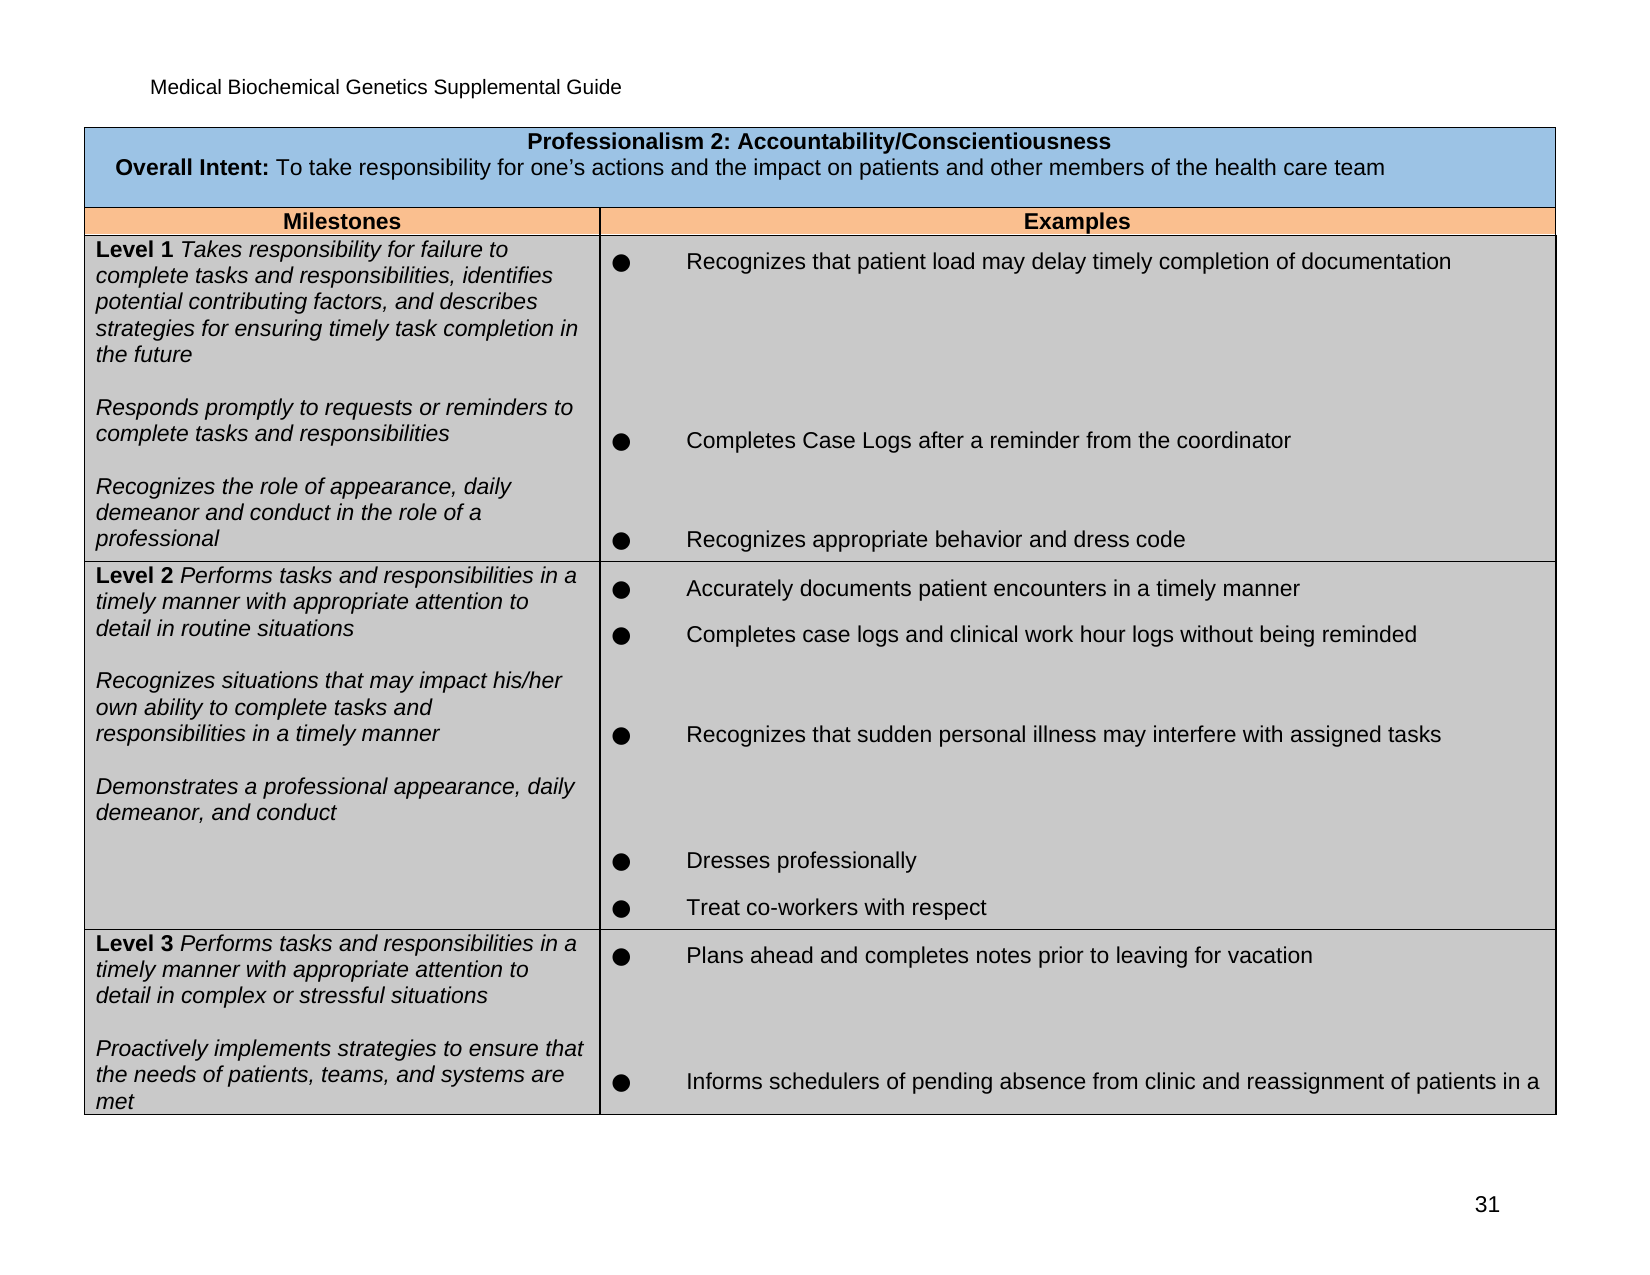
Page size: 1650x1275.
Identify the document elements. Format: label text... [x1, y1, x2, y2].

table_header Professionalism 2: Accountability/Conscientiousness Overall Intent: To take responsibility for one’s actions and the impact on patients and other members of the health care team [85, 128, 1555, 207]
table_cell Recognizes that patient load may delay timely completion of documentation Completes Case Logs after a reminder from the coordinator Recognizes appropriate behavior and dress code [601, 236, 1555, 561]
table_cell Level 1 Takes responsibility for failure to complete tasks and responsibilities, identifies potential contributing factors, and describes strategies for ensuring timely task completion in the future Responds promptly to requests or reminders to complete tasks and responsibilities Recognizes the role of appearance, daily demeanor and conduct in the role of a professional [85, 236, 599, 561]
table_cell Examples [601, 208, 1555, 234]
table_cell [601, 930, 1555, 1114]
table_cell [85, 930, 599, 1114]
table_cell Accurately documents patient encounters in a timely manner Completes case logs and clinical work hour logs without being reminded Recognizes that sudden personal illness may interfere with assigned tasks Dresses professionally Treat co-workers with respect [601, 562, 1555, 929]
table_cell Level 2 Performs tasks and responsibilities in a timely manner with appropriate attention to detail in routine situations Recognizes situations that may impact his/her own ability to complete tasks and responsibilities in a timely manner Demonstrates a professional appearance, daily demeanor, and conduct [85, 562, 599, 929]
table_cell Milestones [85, 208, 599, 234]
